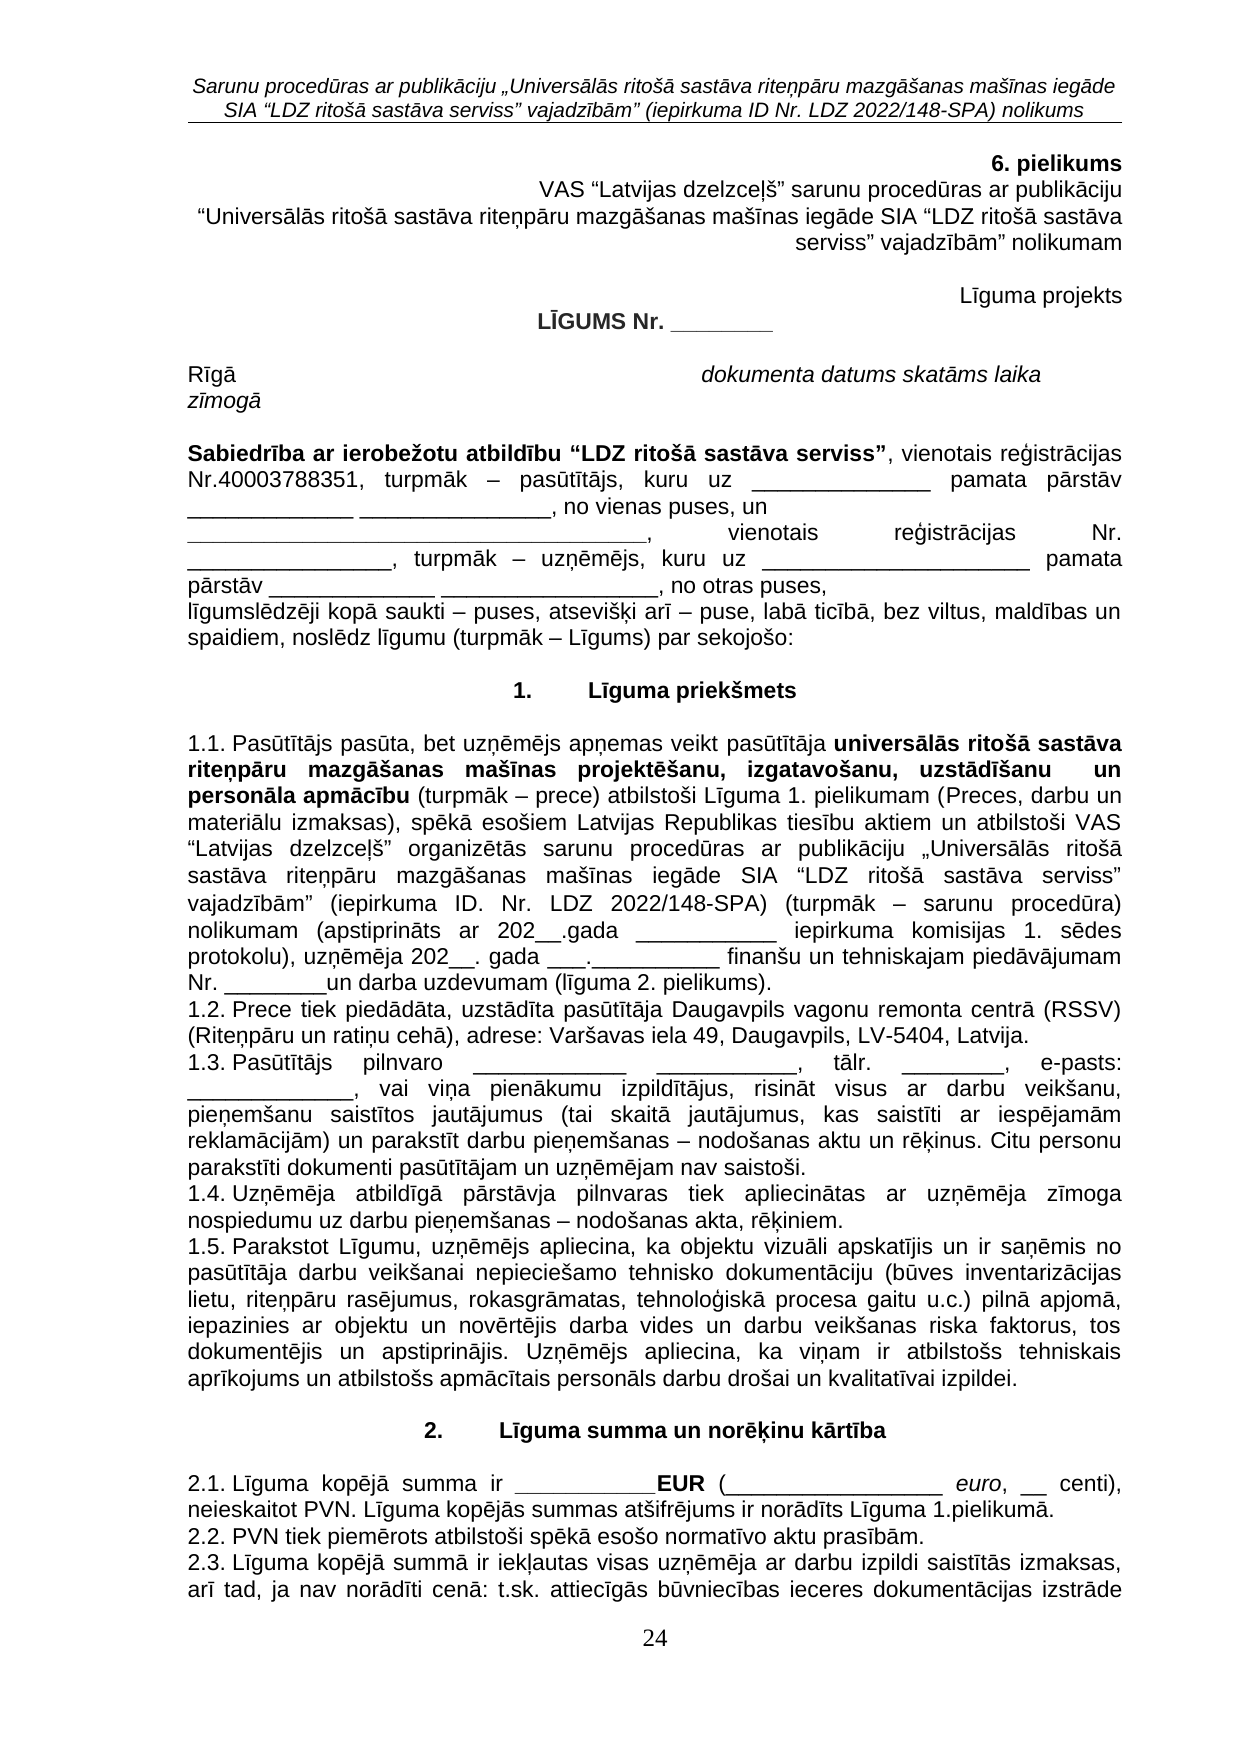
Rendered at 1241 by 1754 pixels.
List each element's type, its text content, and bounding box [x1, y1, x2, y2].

subtitle LĪGUMS Nr. ________ [187, 308, 1122, 334]
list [187, 1549, 1122, 1602]
list Uzņēmēja atbildīgā pārstāvja pilnvaras tiek apliecinātas ar uzņēmēja zīmoga nospiedumu uz darbu pieņemšanas – nodošanas akta, rēķiniem. [187, 1180, 1122, 1233]
list Pasūtītājs pasūta, bet uzņēmējs apņemas veikt pasūtītāja universālās ritošā sastāva riteņpāru mazgāšanas mašīnas projektēšanu, izgatavošanu, uzstādīšanu un personāla apmācību (turpmāk – prece) atbilstoši Līguma 1. pielikumam (Preces, darbu un materiālu izmaksas), spēkā esošiem Latvijas Republikas tiesību aktiem un atbilstoši VAS “Latvijas dzelzceļš” organizētās sarunu procedūras ar publikāciju „Universālās ritošā sastāva riteņpāru mazgāšanas mašīnas iegāde SIA “LDZ ritošā sastāva serviss” vajadzībām” (iepirkuma ID. Nr. LDZ 2022/148-SPA) (turpmāk – sarunu procedūra) nolikumam (apstiprināts ar 202__.gada ___________ iepirkuma komisijas 1. sēdes protokolu), uzņēmēja 202__. gada ___.__________ finanšu un tehniskajam piedāvājumam Nr. ________un darba uzdevumam (līguma 2. pielikums). [187, 730, 1122, 996]
list Parakstot Līgumu, uzņēmējs apliecina, ka objektu vizuāli apskatījis un ir saņēmis no pasūtītāja darbu veikšanai nepieciešamo tehnisko dokumentāciju (būves inventarizācijas lietu, riteņpāru rasējumus, rokasgrāmatas, tehnoloģiskā procesa gaitu u.c.) pilnā apjomā, iepazinies ar objektu un novērtējis darba vides un darbu veikšanas riska faktorus, tos dokumentējis un apstiprinājis. Uzņēmējs apliecina, ka viņam ir atbilstošs tehniskais aprīkojums un atbilstošs apmācītais personāls darbu drošai un kvalitatīvai izpildei. [187, 1233, 1122, 1391]
list PVN tiek piemērots atbilstoši spēkā esošo normatīvo aktu prasībām. [187, 1523, 1122, 1549]
text Rīgā dokumenta datums skatāms laika zīmogā [187, 361, 1122, 413]
list Pasūtītājs pilnvaro ____________ ___________, tālr. ________, e-pasts: _____________, vai viņa pienākumu izpildītājus, risināt visus ar darbu veikšanu, pieņemšanu saistītos jautājumus (tai skaitā jautājumus, kas saistīti ar iespējamām reklamācijām) un parakstīt darbu pieņemšanas – nodošanas aktu un rēķinus. Citu personu parakstīti dokumenti pasūtītājam un uzņēmējam nav saistoši. [187, 1048, 1122, 1180]
text 6. pielikums [187, 150, 1122, 176]
list Līguma kopējā summa ir ___________EUR (_________________ euro, __ centi), neieskaitot PVN. Līguma kopējās summas atšifrējums ir norādīts Līguma 1.pielikumā. [187, 1470, 1122, 1523]
list Līguma summa un norēķinu kārtība [187, 1417, 1122, 1444]
text Līguma projekts [187, 282, 1122, 308]
text Sabiedrība ar ierobežotu atbildību “LDZ ritošā sastāva serviss”, vienotais reģistrācijas Nr.40003788351, turpmāk – pasūtītājs, kuru uz ______________ pamata pārstāv _____________ _______________, no vienas puses, un [187, 440, 1122, 519]
text ____________________________________, vienotais reģistrācijas Nr. ________________, turpmāk – uzņēmējs, kuru uz _____________________ pamata pārstāv _____________ _________________, no otras puses, [187, 519, 1122, 598]
list Līguma priekšmets [187, 677, 1122, 703]
list Prece tiek piedādāta, uzstādīta pasūtītāja Daugavpils vagonu remonta centrā (RSSV) (Riteņpāru un ratiņu cehā), adrese: Varšavas iela 49, Daugavpils, LV-5404, Latvija. [187, 996, 1122, 1048]
text “Universālās ritošā sastāva riteņpāru mazgāšanas mašīnas iegāde SIA “LDZ ritošā sastāva serviss” vajadzībām” nolikumam [187, 203, 1122, 255]
text VAS “Latvijas dzelzceļš” sarunu procedūras ar publikāciju [187, 176, 1122, 203]
text līgumslēdzēji kopā saukti – puses, atsevišķi arī – puse, labā ticībā, bez viltus, maldības un spaidiem, noslēdz līgumu (turpmāk – Līgums) par sekojošo: [187, 598, 1122, 651]
